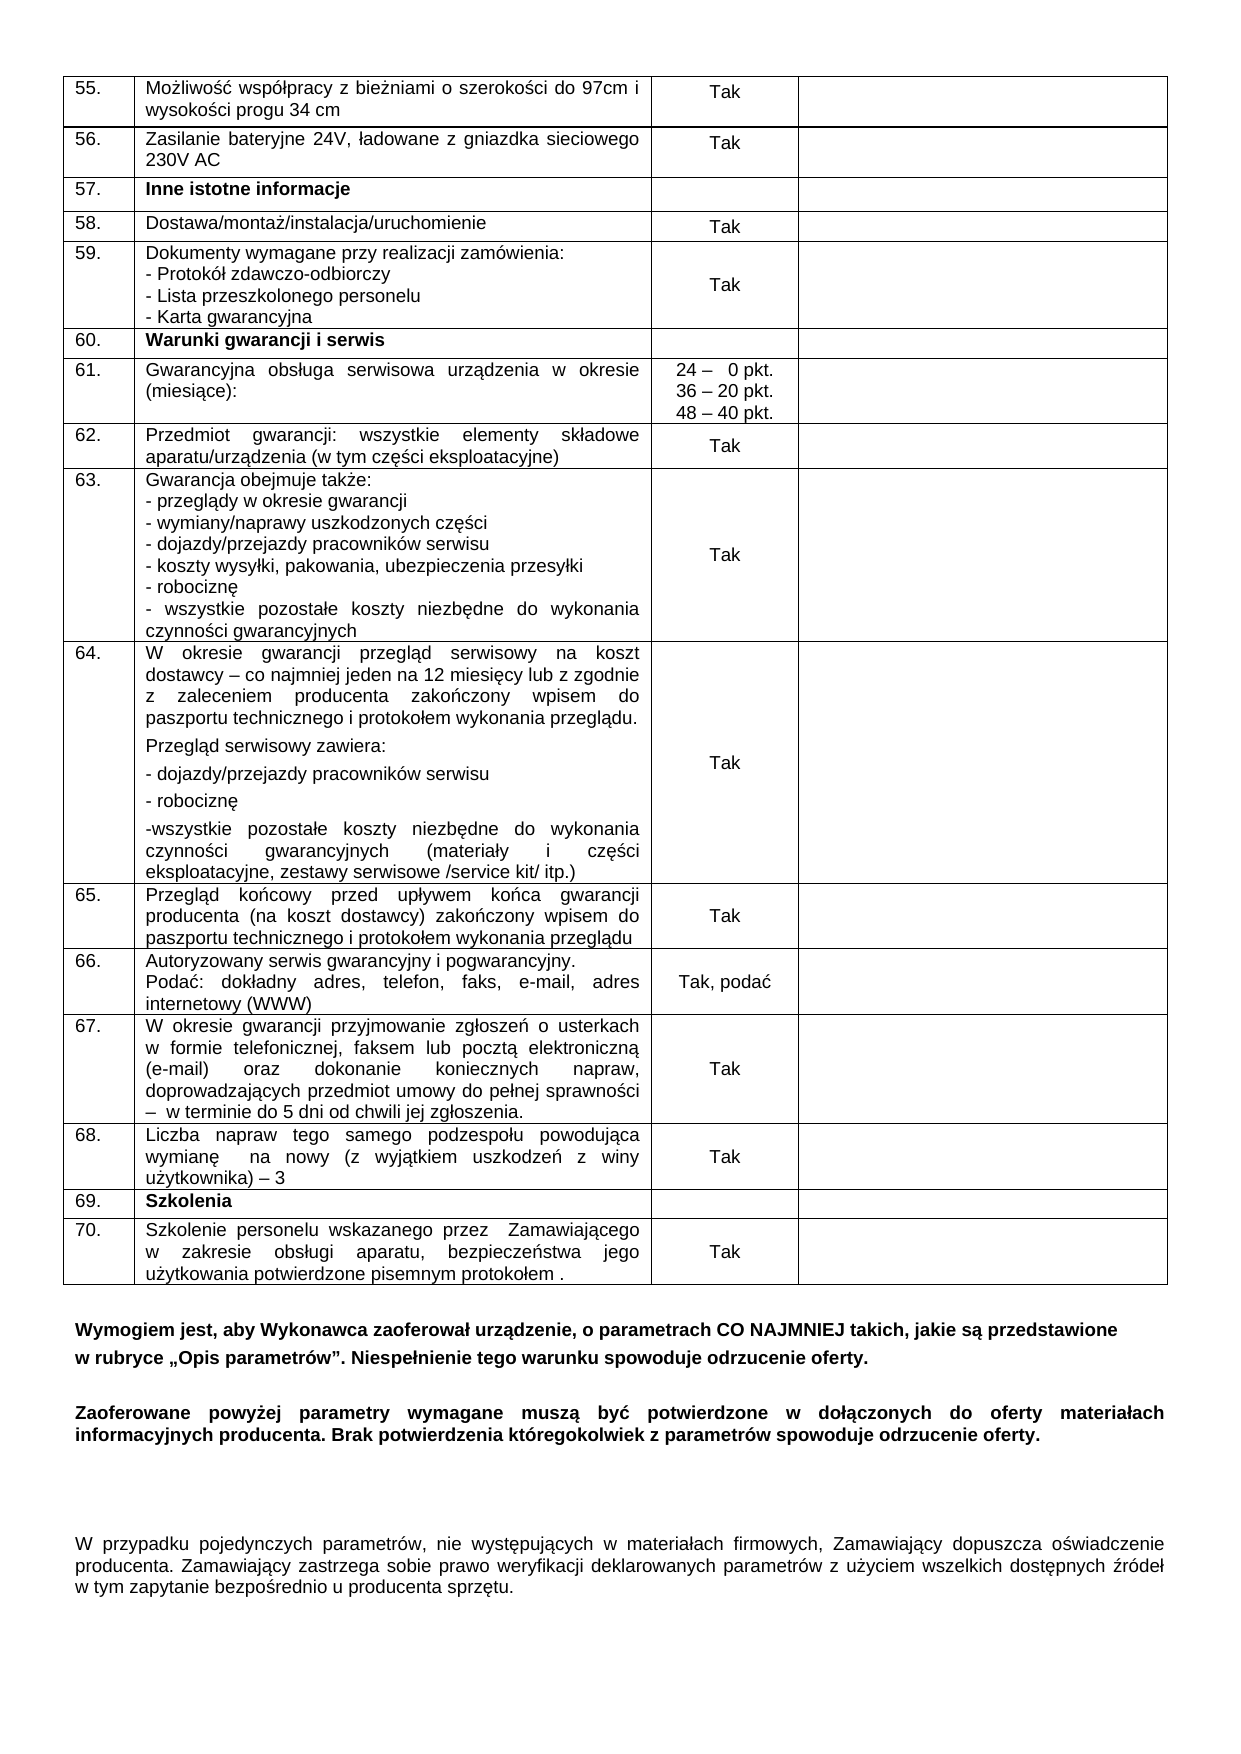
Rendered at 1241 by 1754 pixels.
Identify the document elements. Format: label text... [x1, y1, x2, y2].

table_cell Tak [652, 469, 798, 641]
table_cell Tak, podać [652, 949, 798, 1014]
table_cell Tak [652, 128, 798, 177]
table_cell Zasilanie bateryjne 24V, ładowane z gniazdka sieciowego 230V AC [135, 128, 651, 177]
table_cell [799, 949, 1167, 1014]
table_cell 58. [64, 212, 134, 241]
table_cell Tak [652, 884, 798, 948]
table_cell 60. [64, 329, 134, 357]
table_cell Tak [652, 1219, 798, 1284]
table_cell Tak [652, 242, 798, 328]
table_cell [799, 77, 1167, 126]
table_cell Tak [652, 424, 798, 467]
table_cell Szkolenia [135, 1190, 651, 1218]
table_cell 64. [64, 642, 134, 883]
table_cell Gwarancja obejmuje także: - przeglądy w okresie gwarancji - wymiany/naprawy uszkodzonych części - dojazdy/przejazdy pracowników serwisu - koszty wysyłki, pakowania, ubezpieczenia przesyłki - robociznę - wszystkie pozostałe koszty niezbędne do wykonania czynności gwarancyjnych [135, 469, 651, 641]
table_cell [799, 1219, 1167, 1284]
table_cell Gwarancyjna obsługa serwisowa urządzenia w okresie (miesiące): [135, 359, 651, 423]
table_cell 56. [64, 128, 134, 177]
table_cell Tak [652, 1124, 798, 1189]
text Wymogiem jest, aby Wykonawca zaoferował urządzenie, o parametrach CO NAJMNIEJ takich, jakie są przedstawione [75, 1319, 1165, 1340]
table_cell [799, 1190, 1167, 1218]
table_cell 24 – 0 pkt. 36 – 20 pkt. 48 – 40 pkt. [652, 359, 798, 423]
table_cell 59. [64, 242, 134, 328]
table_cell 55. [64, 77, 134, 126]
table_cell [799, 424, 1167, 467]
table_cell Dostawa/montaż/instalacja/uruchomienie [135, 212, 651, 241]
table_cell Tak [652, 77, 798, 126]
table_cell Autoryzowany serwis gwarancyjny i pogwarancyjny. Podać: dokładny adres, telefon, faks, e-mail, adres internetowy (WWW) [135, 949, 651, 1014]
table_cell [799, 1015, 1167, 1123]
table_cell Dokumenty wymagane przy realizacji zamówienia: - Protokół zdawczo-odbiorczy - Lista przeszkolonego personelu - Karta gwarancyjna [135, 242, 651, 328]
table_cell Tak [652, 1015, 798, 1123]
table_cell [652, 1190, 798, 1218]
table_cell W okresie gwarancji przegląd serwisowy na koszt dostawcy – co najmniej jeden na 12 miesięcy lub z zgodnie z zaleceniem producenta zakończony wpisem do paszportu technicznego i protokołem wykonania przeglądu. Przegląd serwisowy zawiera: - dojazdy/przejazdy pracowników serwisu - robociznę -wszystkie pozostałe koszty niezbędne do wykonania czynności gwarancyjnych (materiały i części eksploatacyjne, zestawy serwisowe /service kit/ itp.) [135, 642, 651, 883]
table_cell Szkolenie personelu wskazanego przez Zamawiającego w zakresie obsługi aparatu, bezpieczeństwa jego użytkowania potwierdzone pisemnym protokołem . [135, 1219, 651, 1284]
table_cell 61. [64, 359, 134, 423]
table_cell Tak [652, 642, 798, 883]
table_cell 66. [64, 949, 134, 1014]
text W przypadku pojedynczych parametrów, nie występujących w materiałach firmowych, Zamawiający dopuszcza oświadczenie producenta. Zamawiający zastrzega sobie prawo weryfikacji deklarowanych parametrów z użyciem wszelkich dostępnych źródeł w tym zapytanie bezpośrednio u producenta sprzętu. [75, 1533, 1165, 1598]
table_cell Inne istotne informacje [135, 178, 651, 211]
table_cell [799, 178, 1167, 211]
table_cell 65. [64, 884, 134, 948]
table_cell [799, 469, 1167, 641]
table_cell [799, 359, 1167, 423]
table_cell Przedmiot gwarancji: wszystkie elementy składowe aparatu/urządzenia (w tym części eksploatacyjne) [135, 424, 651, 467]
table_cell 63. [64, 469, 134, 641]
table_cell W okresie gwarancji przyjmowanie zgłoszeń o usterkach w formie telefonicznej, faksem lub pocztą elektroniczną (e-mail) oraz dokonanie koniecznych napraw, doprowadzających przedmiot umowy do pełnej sprawności – w terminie do 5 dni od chwili jej zgłoszenia. [135, 1015, 651, 1123]
table_cell 69. [64, 1190, 134, 1218]
table_cell Możliwość współpracy z bieżniami o szerokości do 97cm i wysokości progu 34 cm [135, 77, 651, 126]
table_cell [799, 1124, 1167, 1189]
table_cell 57. [64, 178, 134, 211]
table_cell [652, 329, 798, 357]
table_cell [799, 642, 1167, 883]
table_cell [799, 128, 1167, 177]
text w rubryce „Opis parametrów”. Niespełnienie tego warunku spowoduje odrzucenie oferty. [75, 1347, 1165, 1368]
table_cell [652, 178, 798, 211]
table_cell 68. [64, 1124, 134, 1189]
table_cell Liczba napraw tego samego podzespołu powodująca wymianę na nowy (z wyjątkiem uszkodzeń z winy użytkownika) – 3 [135, 1124, 651, 1189]
text Zaoferowane powyżej parametry wymagane muszą być potwierdzone w dołączonych do oferty materiałach informacyjnych producenta. Brak potwierdzenia któregokolwiek z parametrów spowoduje odrzucenie oferty. [75, 1402, 1165, 1445]
table_cell [799, 242, 1167, 328]
table_cell 70. [64, 1219, 134, 1284]
table_cell Tak [652, 212, 798, 241]
table_cell Przegląd końcowy przed upływem końca gwarancji producenta (na koszt dostawcy) zakończony wpisem do paszportu technicznego i protokołem wykonania przeglądu [135, 884, 651, 948]
table_cell [799, 212, 1167, 241]
table_cell Warunki gwarancji i serwis [135, 329, 651, 357]
table_cell 62. [64, 424, 134, 467]
table_cell 67. [64, 1015, 134, 1123]
table_cell [799, 329, 1167, 357]
table_cell [799, 884, 1167, 948]
